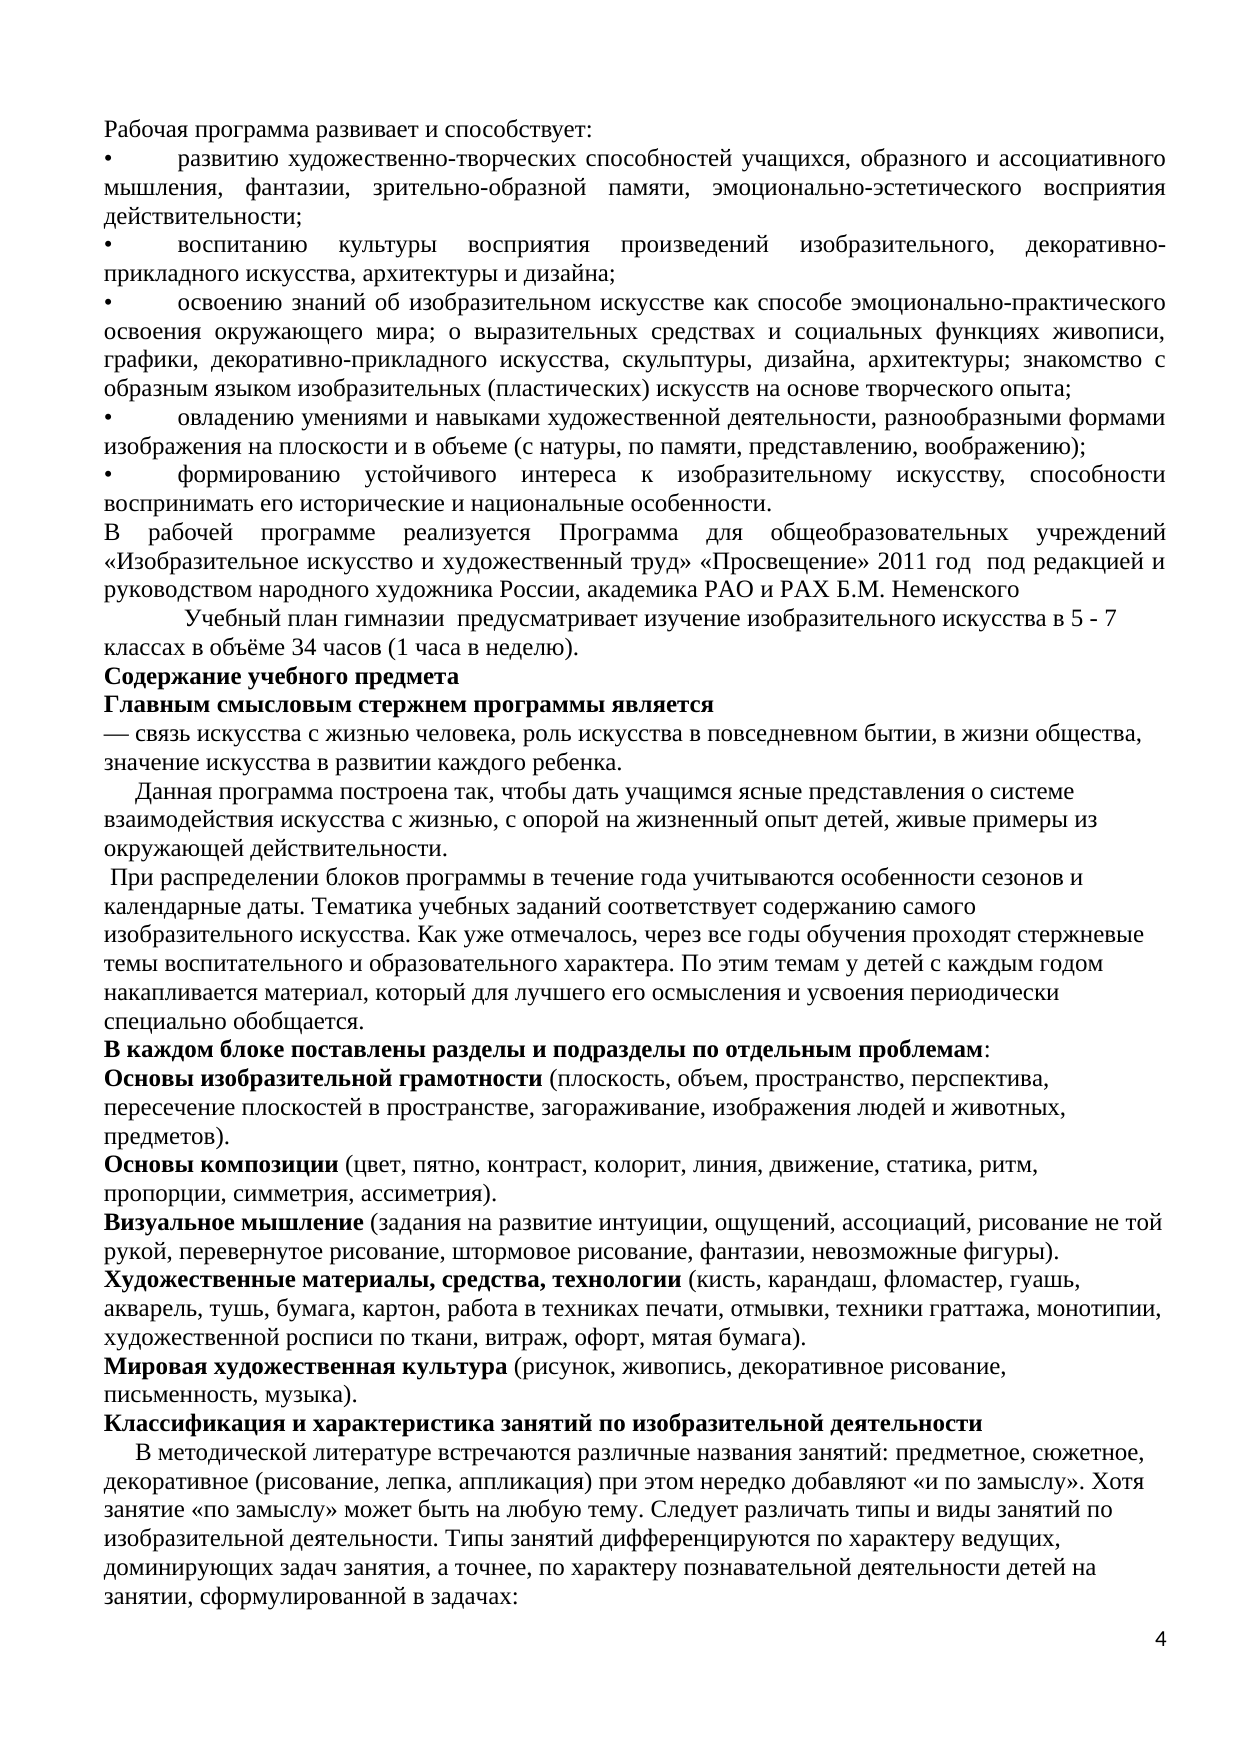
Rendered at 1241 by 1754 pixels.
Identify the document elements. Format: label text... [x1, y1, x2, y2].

text — связь искусства с жизнью человека, роль искусства в повседневном бытии, в жизни общества, значение искусства в развитии каждого ребенка. [103, 718, 1167, 776]
text • овладению умениями и навыками художественной деятельности, разнообразными формами изображения на плоскости и в объеме (с натуры, по памяти, представлению, воображению); [103, 402, 1167, 459]
text В методической литературе встречаются различные названия занятий: предметное, сюжетное, декоративное (рисование, лепка, аппликация) при этом нередко добавляют «и по замыслу». Хотя занятие «по замыслу» может быть на любую тему. Следует различать типы и виды занятий по изобразительной деятельности. Типы занятий дифференцируются по характеру ведущих, доминирующих задач занятия, а точнее, по характеру познавательной деятельности детей на занятии, сформулированной в задачах: [103, 1437, 1167, 1609]
text Содержание учебного предмета [103, 661, 1167, 689]
text Рабочая программа развивает и способствует: [103, 114, 1167, 143]
text Художественные материалы, средства, технологии (кисть, карандаш, фломастер, гуашь, акварель, тушь, бумага, картон, работа в техниках печати, отмывки, техники граттажа, монотипии, художественной росписи по ткани, витраж, офорт, мятая бумага). [103, 1264, 1167, 1351]
text Классификация и характеристика занятий по изобразительной деятельности [103, 1408, 1167, 1437]
text Мировая художественная культура (рисунок, живопись, декоративное рисование, письменность, музыка). [103, 1351, 1167, 1408]
text Данная программа построена так, чтобы дать учащимся ясные представления о системе взаимодействия искусства с жизнью, с опорой на жизненный опыт детей, живые примеры из окружающей действительности. [103, 776, 1167, 862]
text • формированию устойчивого интереса к изобразительному искусству, способности воспринимать его исторические и национальные особенности. [103, 459, 1167, 517]
text • освоению знаний об изобразительном искусстве как способе эмоционально-практического освоения окружающего мира; о выразительных средствах и социальных функциях живописи, графики, декоративно-прикладного искусства, скульптуры, дизайна, архитектуры; знакомство с образным языком изобразительных (пластических) искусств на основе творческого опыта; [103, 287, 1167, 402]
text Главным смысловым стержнем программы является [103, 689, 1167, 718]
text В каждом блоке поставлены разделы и подразделы по отдельным проблемам: [103, 1034, 1167, 1063]
text • воспитанию культуры восприятия произведений изобразительного, декоративно-прикладного искусства, архитектуры и дизайна; [103, 229, 1167, 287]
text • развитию художественно-творческих способностей учащихся, образного и ассоциативного мышления, фантазии, зрительно-образной памяти, эмоционально-эстетического восприятия действительности; [103, 143, 1167, 229]
text Основы изобразительной грамотности (плоскость, объем, пространство, перспектива, пересечение плоскостей в пространстве, загораживание, изображения людей и животных, предметов). [103, 1063, 1167, 1149]
text В рабочей программе реализуется Программа для общеобразовательных учреждений «Изобразительное искусство и художественный труд» «Просвещение» 2011 год под редакцией и руководством народного художника России, академика РАО и РАХ Б.М. Неменского [103, 517, 1167, 603]
text Учебный план гимназии предусматривает изучение изобразительного искусства в 5 - 7 классах в объёме 34 часов (1 часа в неделю). [103, 603, 1167, 661]
text Основы композиции (цвет, пятно, контраст, колорит, линия, движение, статика, ритм, пропорции, симметрия, ассиметрия). [103, 1149, 1167, 1207]
text При распределении блоков программы в течение года учитываются особенности сезонов и календарные даты. Тематика учебных заданий соответствует содержанию самого изобразительного искусства. Как уже отмечалось, через все годы обучения проходят стержневые темы воспитательного и образовательного характера. По этим темам у детей с каждым годом накапливается материал, который для лучшего его осмысления и усвоения периодически специально обобщается. [103, 862, 1167, 1034]
text Визуальное мышление (задания на развитие интуиции, ощущений, ассоциаций, рисование не той рукой, перевернутое рисование, штормовое рисование, фантазии, невозможные фигуры). [103, 1207, 1167, 1264]
